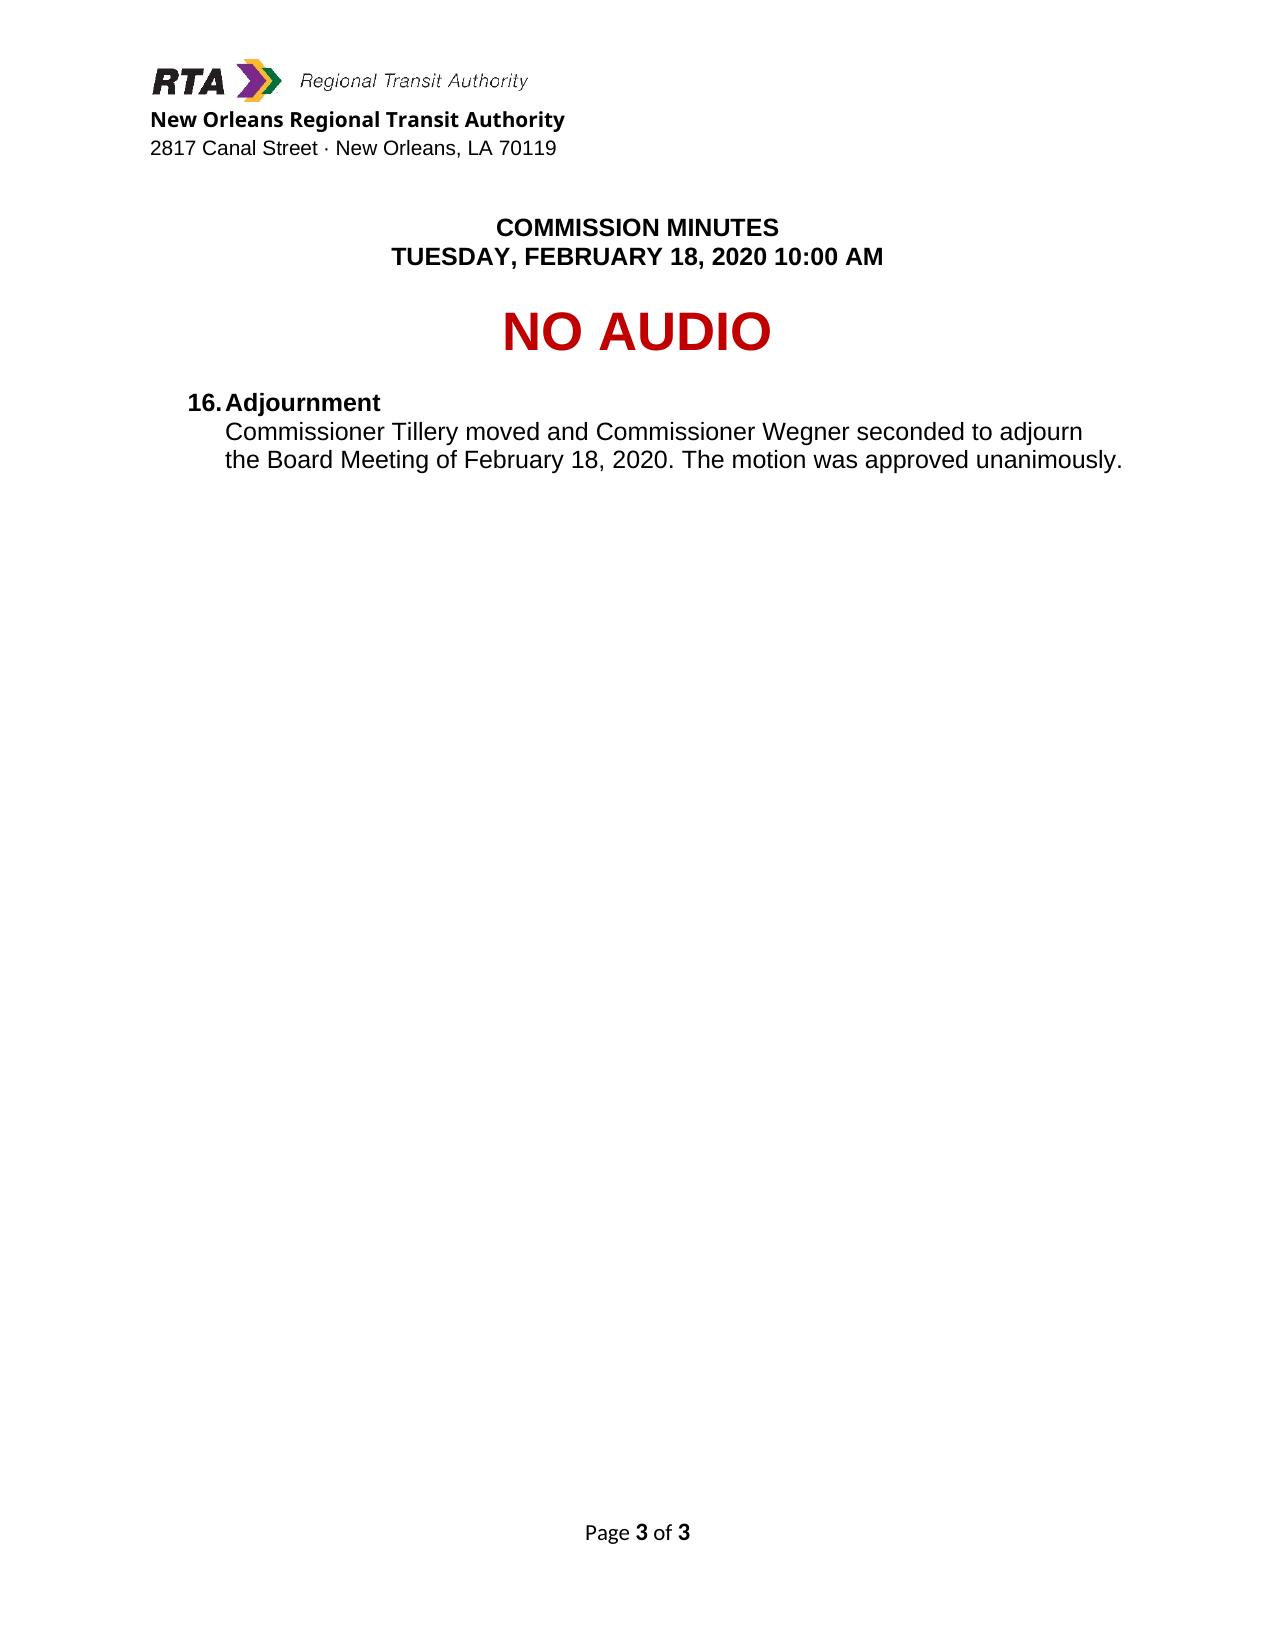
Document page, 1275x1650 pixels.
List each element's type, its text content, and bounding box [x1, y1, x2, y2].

list Adjournment [187, 388, 1125, 417]
picture [151, 59, 529, 102]
text Commissioner Tillery moved and Commissioner Wegner seconded to adjourn the Board Meeting of February 18, 2020. The motion was approved unanimously. [225, 417, 1125, 502]
